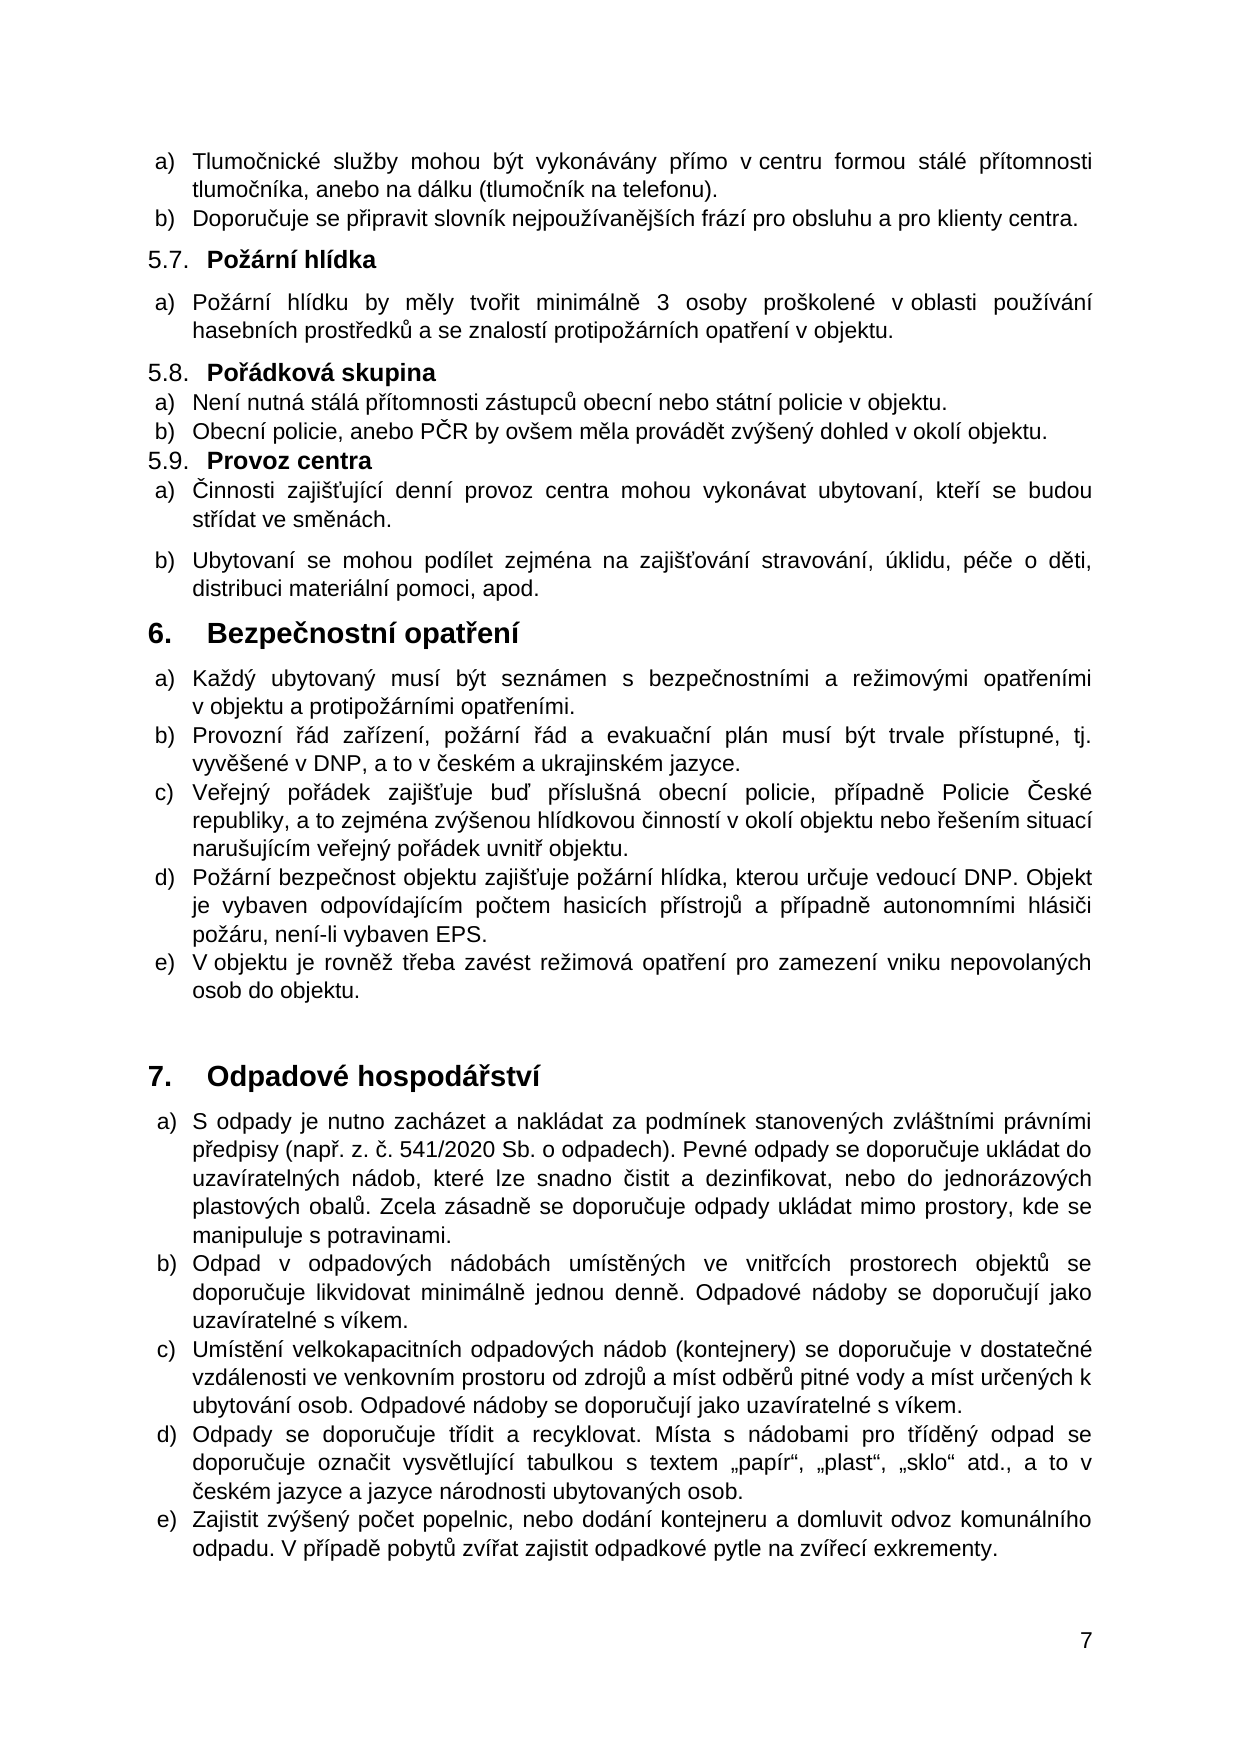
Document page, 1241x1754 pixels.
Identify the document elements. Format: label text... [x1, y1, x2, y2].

list Ubytovaní se mohou podílet zejména na zajišťování stravování, úklidu, péče o děti, distribuci materiální pomoci, apod. [154, 547, 1093, 601]
list Umístění velkokapacitních odpadových nádob (kontejnery) se doporučuje v dostatečné vzdálenosti ve venkovním prostoru od zdrojů a míst odběrů pitné vody a míst určených k ubytování osob. Odpadové nádoby se doporučují jako uzavíratelné s víkem. [157, 1336, 1093, 1419]
subtitle Požární hlídka [148, 245, 1093, 274]
list Každý ubytovaný musí být seznámen s bezpečnostními a režimovými opatřeními v objektu a protipožárními opatřeními. [154, 665, 1093, 719]
list Provozní řád zařízení, požární řád a evakuační plán musí být trvale přístupné, tj. vyvěšené v DNP, a to v českém a ukrajinském jazyce. [154, 722, 1093, 776]
subtitle Odpadové hospodářství [148, 1059, 1093, 1093]
subtitle Pořádková skupina [148, 358, 1093, 387]
list Odpady se doporučuje třídit a recyklovat. Místa s nádobami pro tříděný odpad se doporučuje označit vysvětlující tabulkou s textem „papír“, „plast“, „sklo“ atd., a to v českém jazyce a jazyce národnosti ubytovaných osob. [157, 1421, 1093, 1504]
list Odpad v odpadových nádobách umístěných ve vnitřcích prostorech objektů se doporučuje likvidovat minimálně jednou denně. Odpadové nádoby se doporučují jako uzavíratelné s víkem. [157, 1250, 1093, 1333]
list Tlumočnické služby mohou být vykonávány přímo v centru formou stálé přítomnosti tlumočníka, anebo na dálku (tlumočník na telefonu). [154, 148, 1093, 202]
subtitle Obecní policie, anebo PČR by ovšem měla provádět zvýšený dohled v okolí objektu. [154, 418, 1093, 444]
subtitle Činnosti zajišťující denní provoz centra mohou vykonávat ubytovaní, kteří se budou střídat ve směnách. [154, 477, 1093, 532]
list Zajistit zvýšený počet popelnic, nebo dodání kontejneru a domluvit odvoz komunálního odpadu. V případě pobytů zvířat zajistit odpadkové pytle na zvířecí exkrementy. [157, 1506, 1093, 1561]
list Doporučuje se připravit slovník nejpoužívanějších frází pro obsluhu a pro klienty centra. [154, 204, 1093, 231]
list Požární hlídku by měly tvořit minimálně 3 osoby proškolené v oblasti používání hasebních prostředků a se znalostí protipožárních opatření v objektu. [154, 289, 1093, 344]
subtitle Bezpečnostní opatření [148, 616, 1093, 649]
list Veřejný pořádek zajišťuje buď příslušná obecní policie, případně Policie České republiky, a to zejména zvýšenou hlídkovou činností v okolí objektu nebo řešením situací narušujícím veřejný pořádek uvnitř objektu. [154, 778, 1093, 862]
list S odpady je nutno zacházet a nakládat za podmínek stanovených zvláštními právními předpisy (např. z. č. 541/2020 Sb. o odpadech). Pevné odpady se doporučuje ukládat do uzavíratelných nádob, které lze snadno čistit a dezinfikovat, nebo do jednorázových plastových obalů. Zcela zásadně se doporučuje odpady ukládat mimo prostory, kde se manipuluje s potravinami. [157, 1108, 1093, 1248]
list Požární bezpečnost objektu zajišťuje požární hlídka, kterou určuje vedoucí DNP. Objekt je vybaven odpovídajícím počtem hasicích přístrojů a případně autonomními hlásiči požáru, není-li vybaven EPS. [154, 864, 1093, 947]
subtitle Není nutná stálá přítomnosti zástupců obecní nebo státní policie v objektu. [154, 389, 1093, 416]
list V objektu je rovněž třeba zavést režimová opatření pro zamezení vniku nepovolaných osob do objektu. [154, 949, 1093, 1004]
subtitle Provoz centra [148, 446, 1093, 475]
